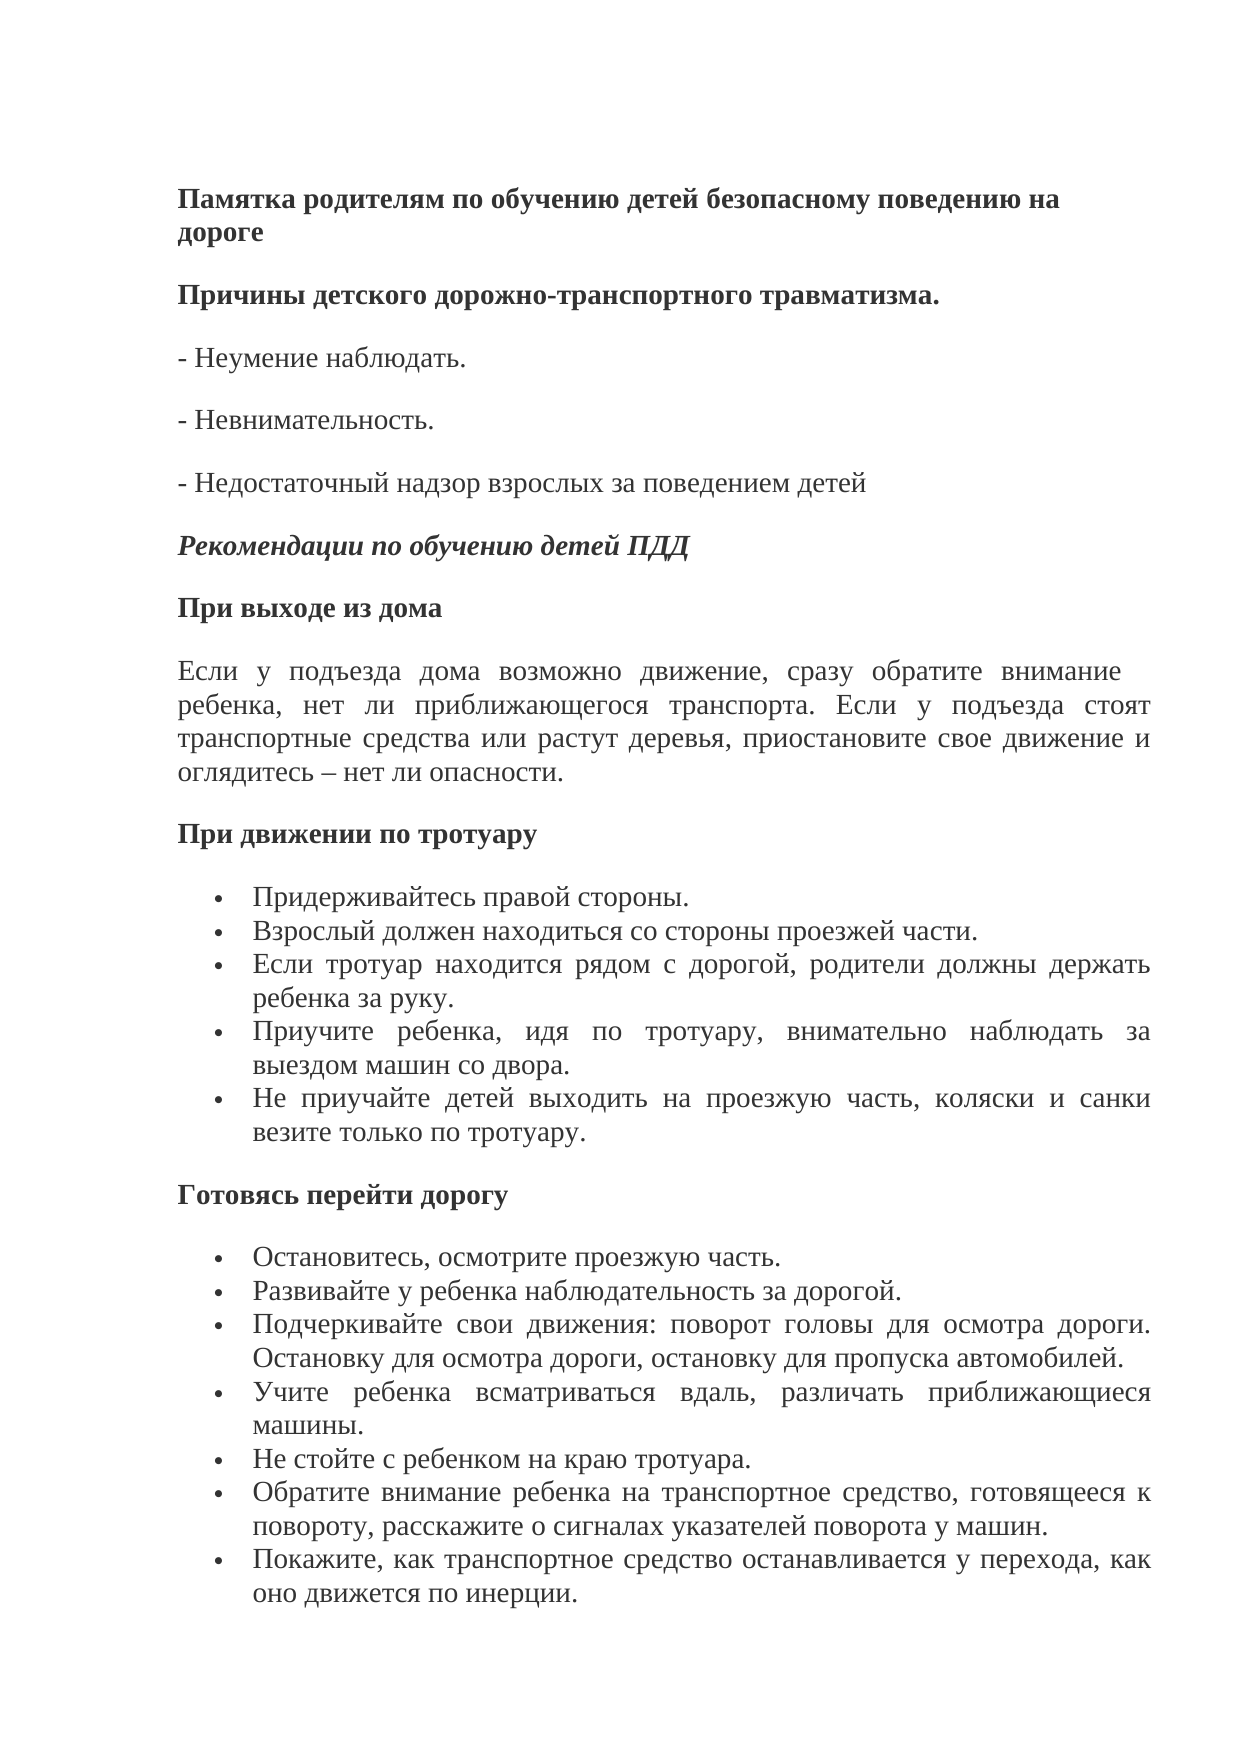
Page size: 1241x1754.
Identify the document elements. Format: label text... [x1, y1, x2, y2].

text - Неумение наблюдать. [177, 340, 1152, 373]
list Остановитесь, осмотрите проезжую часть. [215, 1239, 1152, 1273]
text Причины детского дорожно-транспортного травматизма. [177, 277, 1152, 311]
text - Недостаточный надзор взрослых за поведением детей [177, 465, 1152, 499]
text Если у подъезда дома возможно движение, сразу обратите внимание ребенка, нет ли приближающегося транспорта. Если у подъезда стоят транспортные средства или растут деревья, приостановите свое движение и оглядитесь – нет ли опасности. [177, 653, 1152, 787]
list Покажите, как транспортное средство останавливается у перехода, как оно движется по инерции. [215, 1541, 1152, 1608]
list Учите ребенка всматриваться вдаль, различать приближающиеся машины. [215, 1374, 1152, 1441]
list Развивайте у ребенка наблюдательность за дорогой. [215, 1273, 1152, 1307]
text При выходе из дома [177, 591, 1152, 624]
list Если тротуар находится рядом с дорогой, родители должны держать ребенка за руку. [215, 946, 1152, 1013]
list Придерживайтесь правой стороны. [215, 879, 1152, 913]
text Памятка родителям по обучению детей безопасному поведению на дороге [177, 181, 1152, 248]
list Взрослый должен находиться со стороны проезжей части. [215, 913, 1152, 946]
text Готовясь перейти дорогу [177, 1177, 1152, 1210]
text Рекомендации по обучению детей ПДД [177, 528, 1152, 561]
list Обратите внимание ребенка на транспортное средство, готовящееся к повороту, расскажите о сигналах указателей поворота у машин. [215, 1474, 1152, 1541]
text - Невнимательность. [177, 402, 1152, 436]
text При движении по тротуару [177, 817, 1152, 850]
list Не стойте с ребенком на краю тротуара. [215, 1441, 1152, 1474]
list Приучите ребенка, идя по тротуару, внимательно наблюдать за выездом машин со двора. [215, 1013, 1152, 1081]
list Не приучайте детей выходить на проезжую часть, коляски и санки везите только по тротуару. [215, 1081, 1152, 1148]
list Подчеркивайте свои движения: поворот головы для осмотра дороги. Остановку для осмотра дороги, остановку для пропуска автомобилей. [215, 1307, 1152, 1374]
